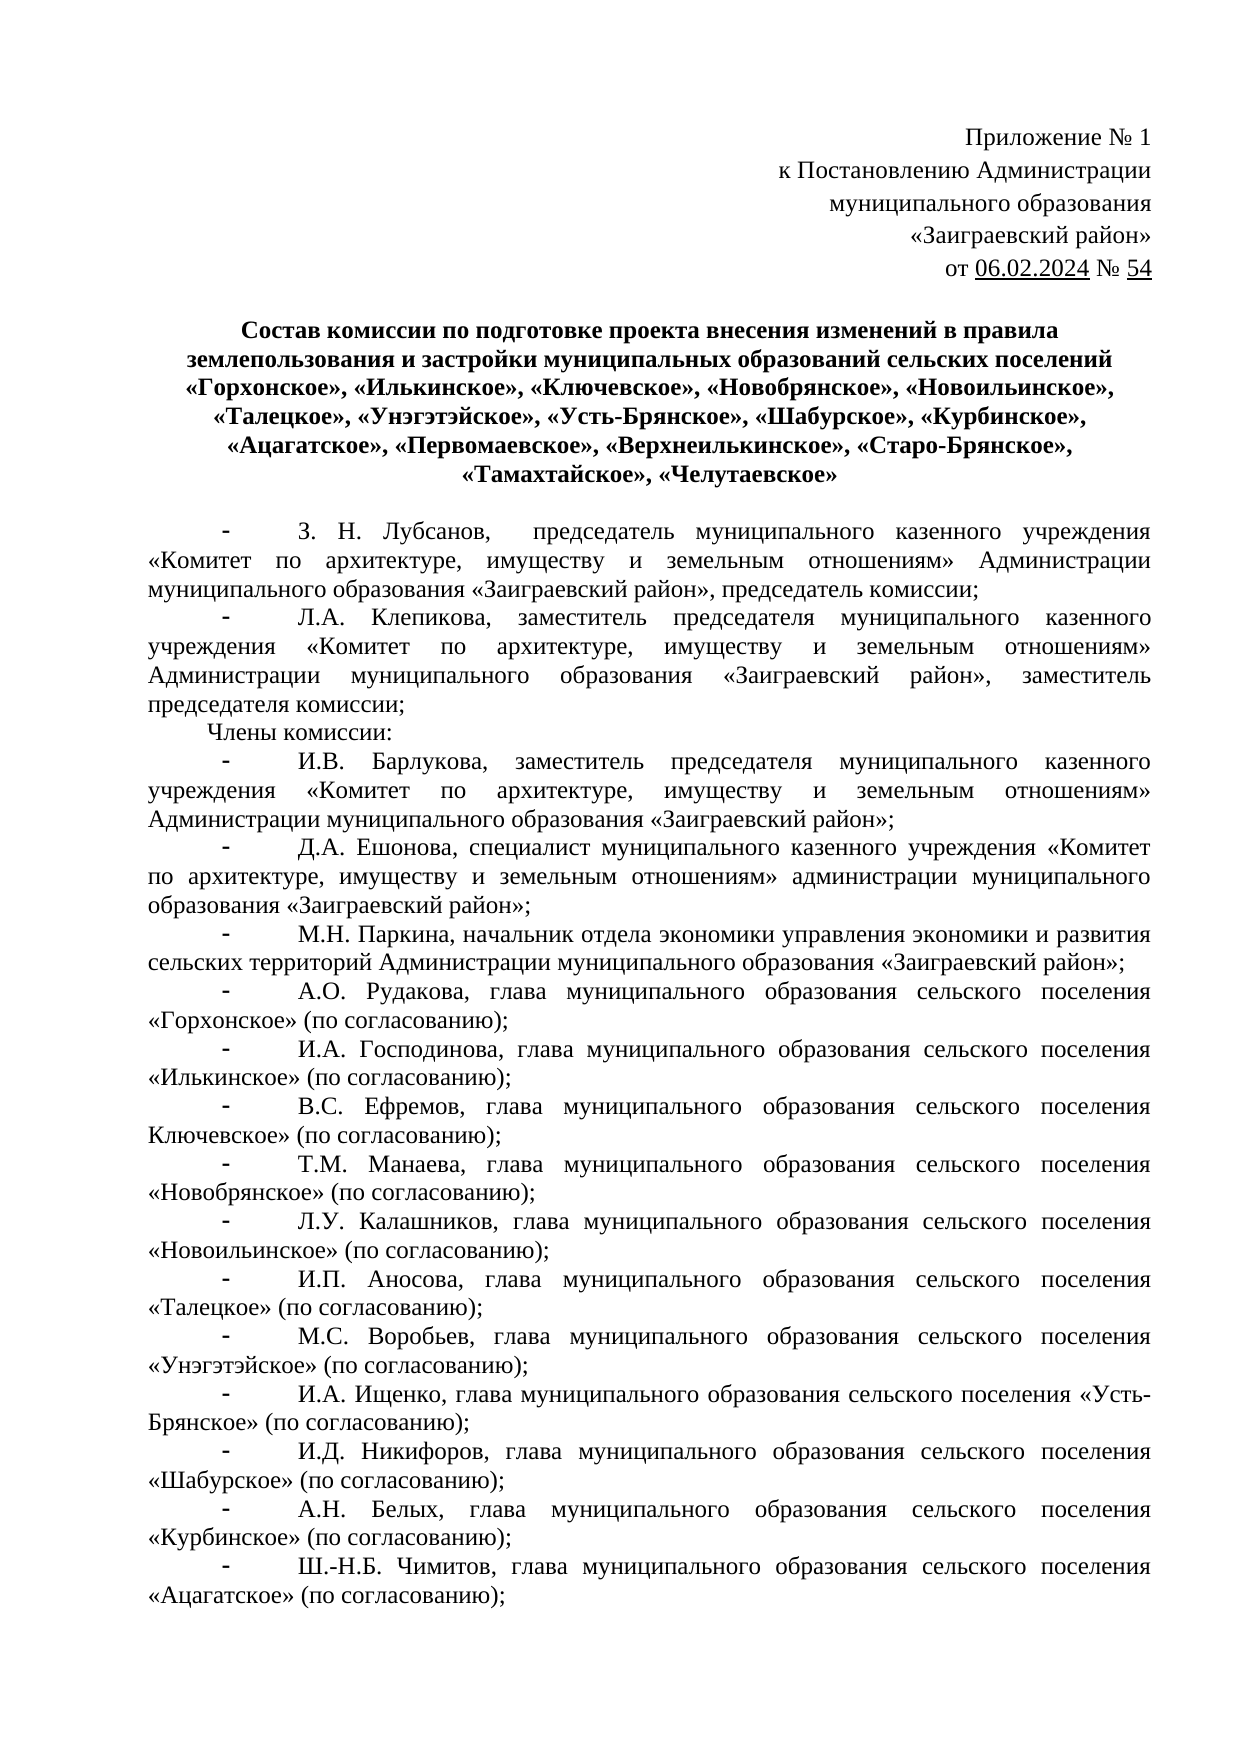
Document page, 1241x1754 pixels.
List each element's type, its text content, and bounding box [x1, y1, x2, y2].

list И.В. Барлукова, заместитель председателя муниципального казенного учреждения «Комитет по архитектуре, имуществу и земельным отношениям» Администрации муниципального образования «Заиграевский район»; [148, 746, 1152, 832]
list Т.М. Манаева, глава муниципального образования сельского поселения «Новобрянское» (по согласованию); [148, 1149, 1152, 1206]
list Ш.-Н.Б. Чимитов, глава муниципального образования сельского поселения «Ацагатское» (по согласованию); [148, 1551, 1152, 1609]
text Члены комиссии: [148, 717, 1152, 746]
text от 06.02.2024 № 54 [148, 249, 1152, 282]
list А.О. Рудакова, глава муниципального образования сельского поселения «Горхонское» (по согласованию); [148, 976, 1152, 1034]
list З. Н. Лубсанов, председатель муниципального казенного учреждения «Комитет по архитектуре, имуществу и земельным отношениям» Администрации муниципального образования «Заиграевский район», председатель комиссии; [148, 516, 1152, 602]
list И.Д. Никифоров, глава муниципального образования сельского поселения «Шабурское» (по согласованию); [148, 1436, 1152, 1494]
list И.П. Аносова, глава муниципального образования сельского поселения «Талецкое» (по согласованию); [148, 1264, 1152, 1321]
list М.С. Воробьев, глава муниципального образования сельского поселения «Унэгэтэйское» (по согласованию); [148, 1321, 1152, 1379]
text муниципального образования [148, 184, 1152, 217]
text Состав комиссии по подготовке проекта внесения изменений в правила землепользования и застройки муниципальных образований сельских поселений «Горхонское», «Илькинское», «Ключевское», «Новобрянское», «Новоильинское», «Талецкое», «Унэгэтэйское», «Усть-Брянское», «Шабурское», «Курбинское», «Ацагатское», «Первомаевское», «Верхнеилькинское», «Старо-Брянское», «Тамахтайское», «Челутаевское» [148, 315, 1152, 487]
list Д.А. Ешонова, специалист муниципального казенного учреждения «Комитет по архитектуре, имуществу и земельным отношениям» администрации муниципального образования «Заиграевский район»; [148, 832, 1152, 919]
list И.А. Господинова, глава муниципального образования сельского поселения «Илькинское» (по согласованию); [148, 1034, 1152, 1091]
text к Постановлению Администрации [148, 151, 1152, 184]
list М.Н. Паркина, начальник отдела экономики управления экономики и развития сельских территорий Администрации муниципального образования «Заиграевский район»; [148, 919, 1152, 976]
list А.Н. Белых, глава муниципального образования сельского поселения «Курбинское» (по согласованию); [148, 1494, 1152, 1551]
list Л.У. Калашников, глава муниципального образования сельского поселения «Новоильинское» (по согласованию); [148, 1206, 1152, 1264]
text «Заиграевский район» [148, 217, 1152, 249]
list И.А. Ищенко, глава муниципального образования сельского поселения «Усть-Брянское» (по согласованию); [148, 1379, 1152, 1436]
list Л.А. Клепикова, заместитель председателя муниципального казенного учреждения «Комитет по архитектуре, имуществу и земельным отношениям» Администрации муниципального образования «Заиграевский район», заместитель председателя комиссии; [148, 602, 1152, 717]
text Приложение № 1 [148, 118, 1152, 151]
list В.С. Ефремов, глава муниципального образования сельского поселения Ключевское» (по согласованию); [148, 1091, 1152, 1149]
